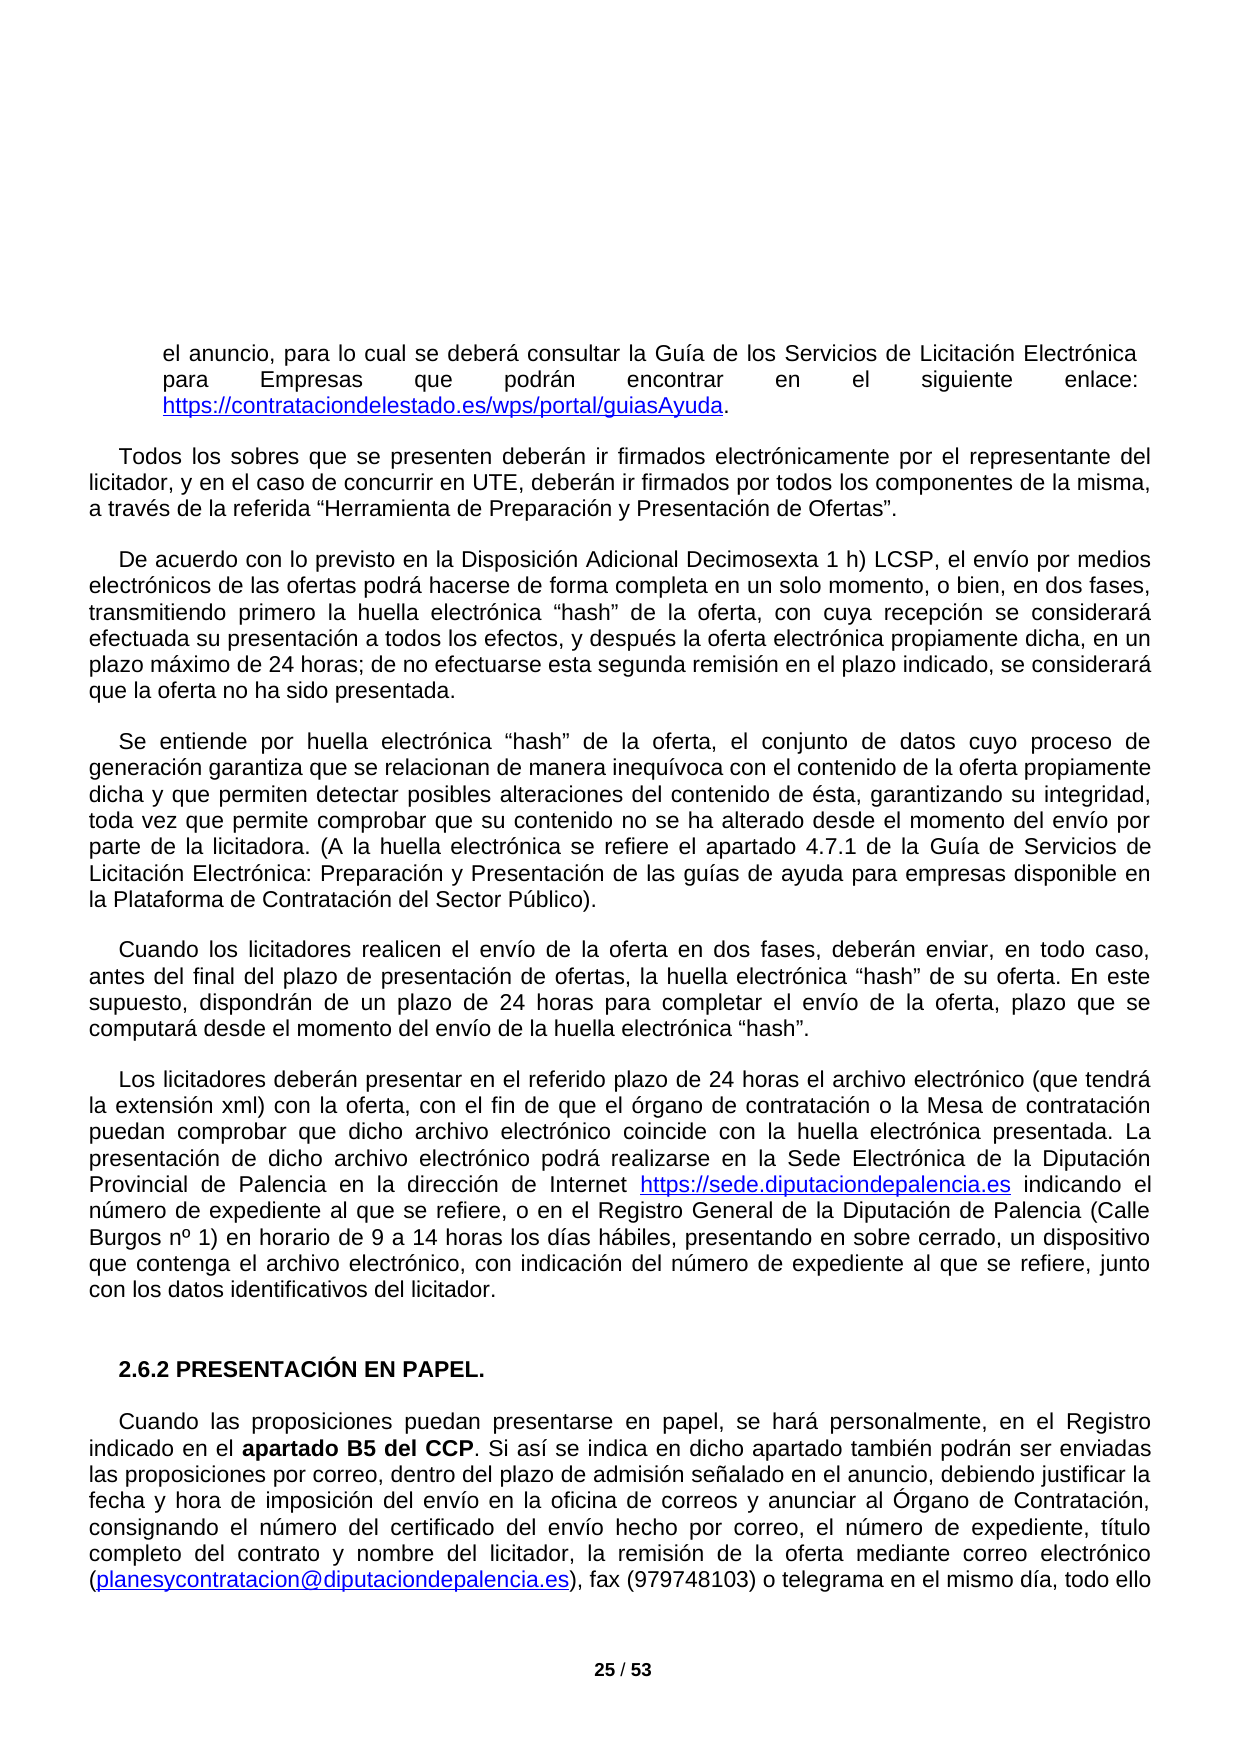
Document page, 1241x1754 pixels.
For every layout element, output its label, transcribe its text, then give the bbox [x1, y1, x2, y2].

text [133, 340, 1138, 419]
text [89, 1408, 1152, 1593]
text De acuerdo con lo previsto en la Disposición Adicional Decimosexta 1 h) LCSP, el envío por medios electrónicos de las ofertas podrá hacerse de forma completa en un solo momento, o bien, en dos fases, transmitiendo primero la huella electrónica “hash” de la oferta, con cuya recepción se considerará efectuada su presentación a todos los efectos, y después la oferta electrónica propiamente dicha, en un plazo máximo de 24 horas; de no efectuarse esta segunda remisión en el plazo indicado, se considerará que la oferta no ha sido presentada. [89, 546, 1152, 704]
text Los licitadores deberán presentar en el referido plazo de 24 horas el archivo electrónico (que tendrá la extensión xml) con la oferta, con el fin de que el órgano de contratación o la Mesa de contratación puedan comprobar que dicho archivo electrónico coincide con la huella electrónica presentada. La presentación de dicho archivo electrónico podrá realizarse en la Sede Electrónica de la Diputación Provincial de Palencia en la dirección de Internet https://sede.diputaciondepalencia.es indicando el número de expediente al que se refiere, o en el Registro General de la Diputación de Palencia (Calle Burgos nº 1) en horario de 9 a 14 horas los días hábiles, presentando en sobre cerrado, un dispositivo que contenga el archivo electrónico, con indicación del número de expediente al que se refiere, junto con los datos identificativos del licitador. [89, 1066, 1152, 1303]
text Se entiende por huella electrónica “hash” de la oferta, el conjunto de datos cuyo proceso de generación garantiza que se relacionan de manera inequívoca con el contenido de la oferta propiamente dicha y que permiten detectar posibles alteraciones del contenido de ésta, garantizando su integridad, toda vez que permite comprobar que su contenido no se ha alterado desde el momento del envío por parte de la licitadora. (A la huella electrónica se refiere el apartado 4.7.1 de la Guía de Servicios de Licitación Electrónica: Preparación y Presentación de las guías de ayuda para empresas disponible en la Plataforma de Contratación del Sector Público). [89, 728, 1152, 912]
text Todos los sobres que se presenten deberán ir firmados electrónicamente por el representante del licitador, y en el caso de concurrir en UTE, deberán ir firmados por todos los componentes de la misma, a través de la referida “Herramienta de Preparación y Presentación de Ofertas”. [89, 443, 1152, 522]
text Cuando los licitadores realicen el envío de la oferta en dos fases, deberán enviar, en todo caso, antes del final del plazo de presentación de ofertas, la huella electrónica “hash” de su oferta. En este supuesto, dispondrán de un plazo de 24 horas para completar el envío de la oferta, plazo que se computará desde el momento del envío de la huella electrónica “hash”. [89, 936, 1152, 1042]
text 2.6.2 PRESENTACIÓN EN PAPEL. [89, 1356, 1152, 1382]
